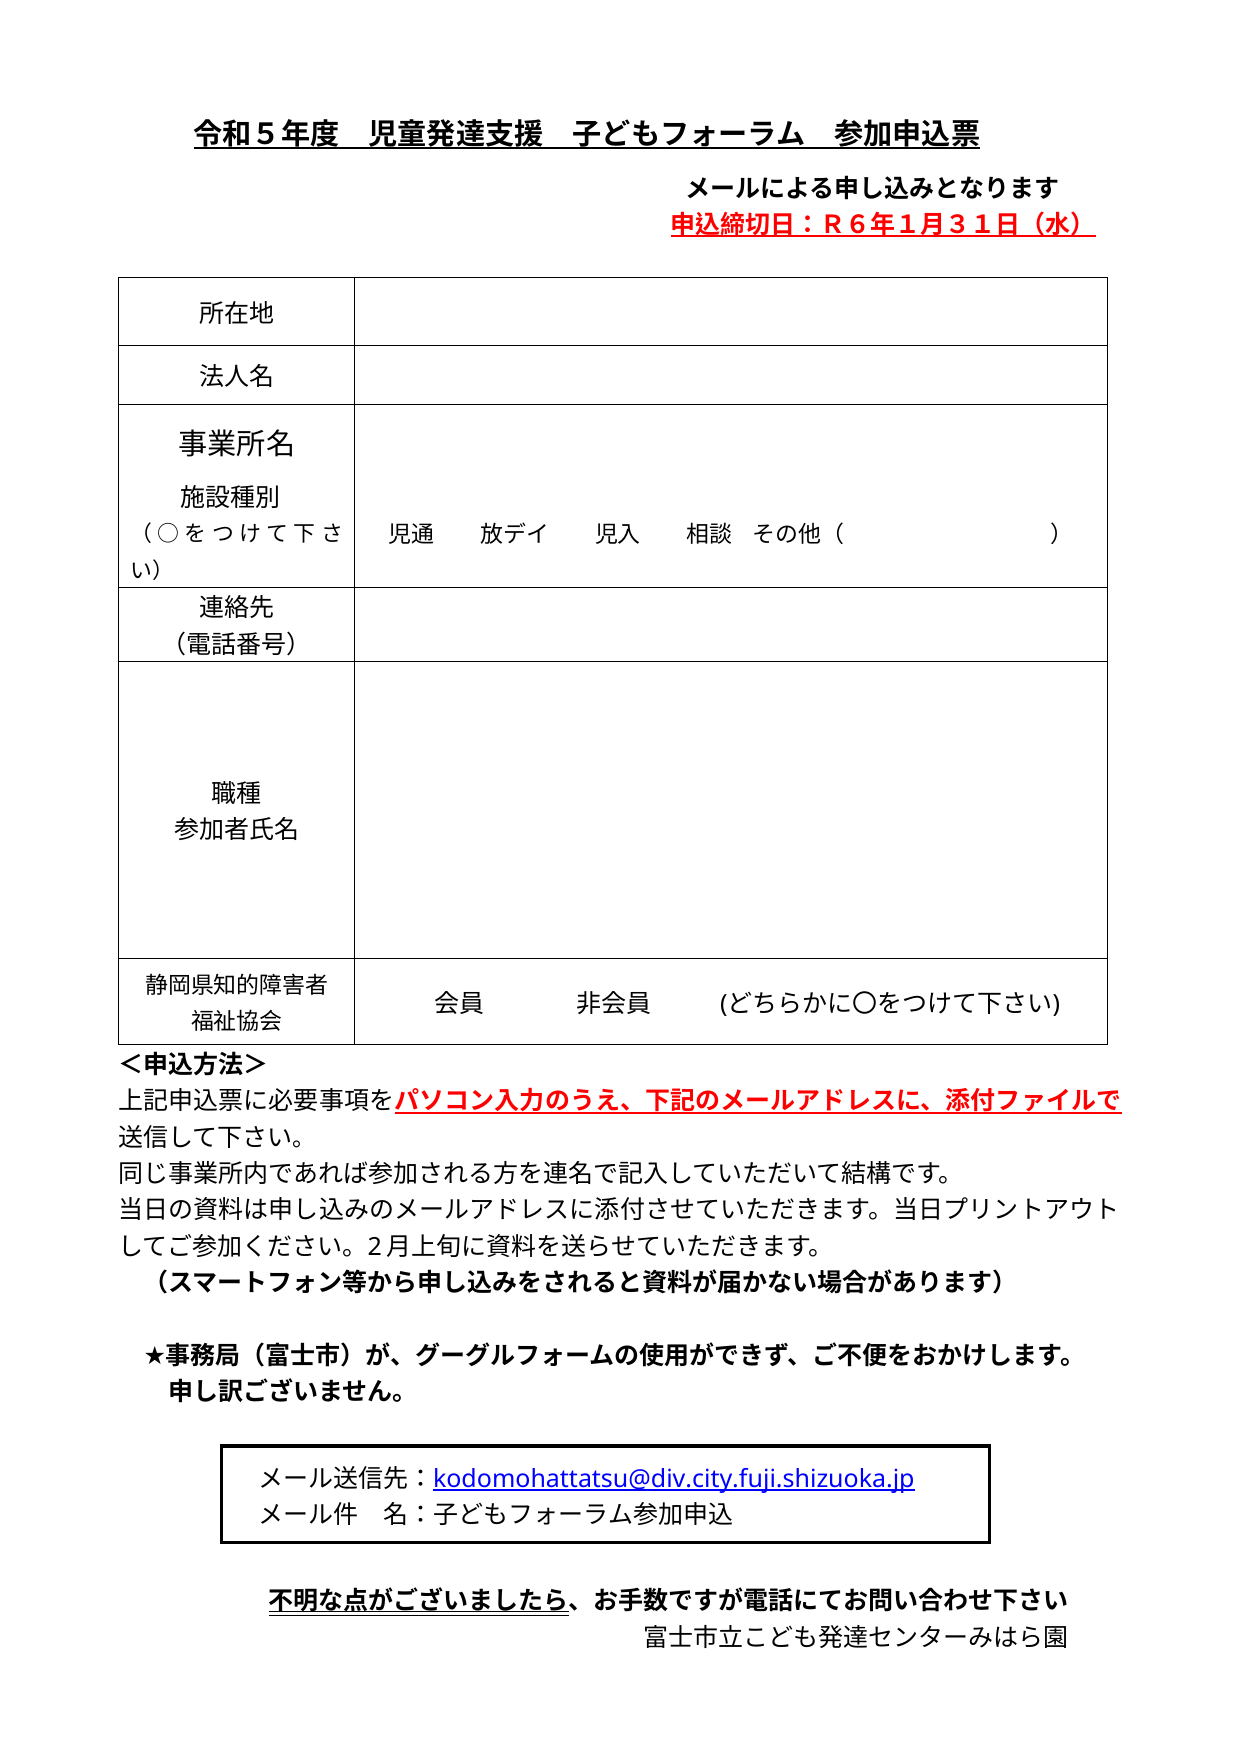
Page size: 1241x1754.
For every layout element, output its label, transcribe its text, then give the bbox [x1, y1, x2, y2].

table_cell 連絡先 （電話番号） [119, 588, 354, 661]
text 申込締切日：Ｒ６年１月３１日（水） [118, 204, 1122, 241]
table_cell 会員 非会員 (どちらかに〇をつけて下さい) [355, 959, 1107, 1043]
text 不明な点がございましたら、お手数ですが電話にてお問い合わせ下さい [118, 1581, 1122, 1617]
text 令和５年度 児童発達支援 子どもフォーラム 参加申込票 [118, 95, 1122, 168]
table_cell 職種 参加者氏名 [119, 662, 354, 958]
text 申し訳ございません。 [118, 1372, 1122, 1408]
text ★事務局（富士市）が、グーグルフォームの使用ができず、ご不便をおかけします。 [118, 1335, 1122, 1372]
table_cell [355, 662, 1107, 958]
table_cell [355, 346, 1107, 404]
table_header [355, 278, 1107, 345]
text 富士市立こども発達センターみはら園 [118, 1617, 1122, 1653]
table_cell [355, 588, 1107, 661]
text 上記申込票に必要事項をパソコン入力のうえ、下記のメールアドレスに、添付ファイルで送信して下さい。 [118, 1081, 1122, 1153]
text （スマートフォン等から申し込みをされると資料が届かない場合があります） [118, 1263, 1122, 1299]
text メールによる申し込みとなります [249, 168, 1122, 204]
text ＜申込方法＞ [118, 1044, 1122, 1081]
table_header メール送信先：kodomohattatsu@div.city.fuji.shizuoka.jp メール件 名：子どもフォーラム参加申込 [223, 1448, 988, 1541]
table_cell 法人名 [119, 346, 354, 404]
table_cell 事業所名 施設種別 （○をつけて下さい） [119, 405, 354, 587]
table_cell 児通 放デイ 児入 相談 その他（ ） [355, 405, 1107, 587]
text 同じ事業所内であれば参加される方を連名で記入していただいて結構です。 [118, 1153, 1122, 1190]
text 当日の資料は申し込みのメールアドレスに添付させていただきます。当日プリントアウトしてご参加ください。2月上旬に資料を送らせていただきます。 [118, 1190, 1122, 1263]
table_cell 静岡県知的障害者 福祉協会 [119, 959, 354, 1043]
table_header 所在地 [119, 278, 354, 345]
